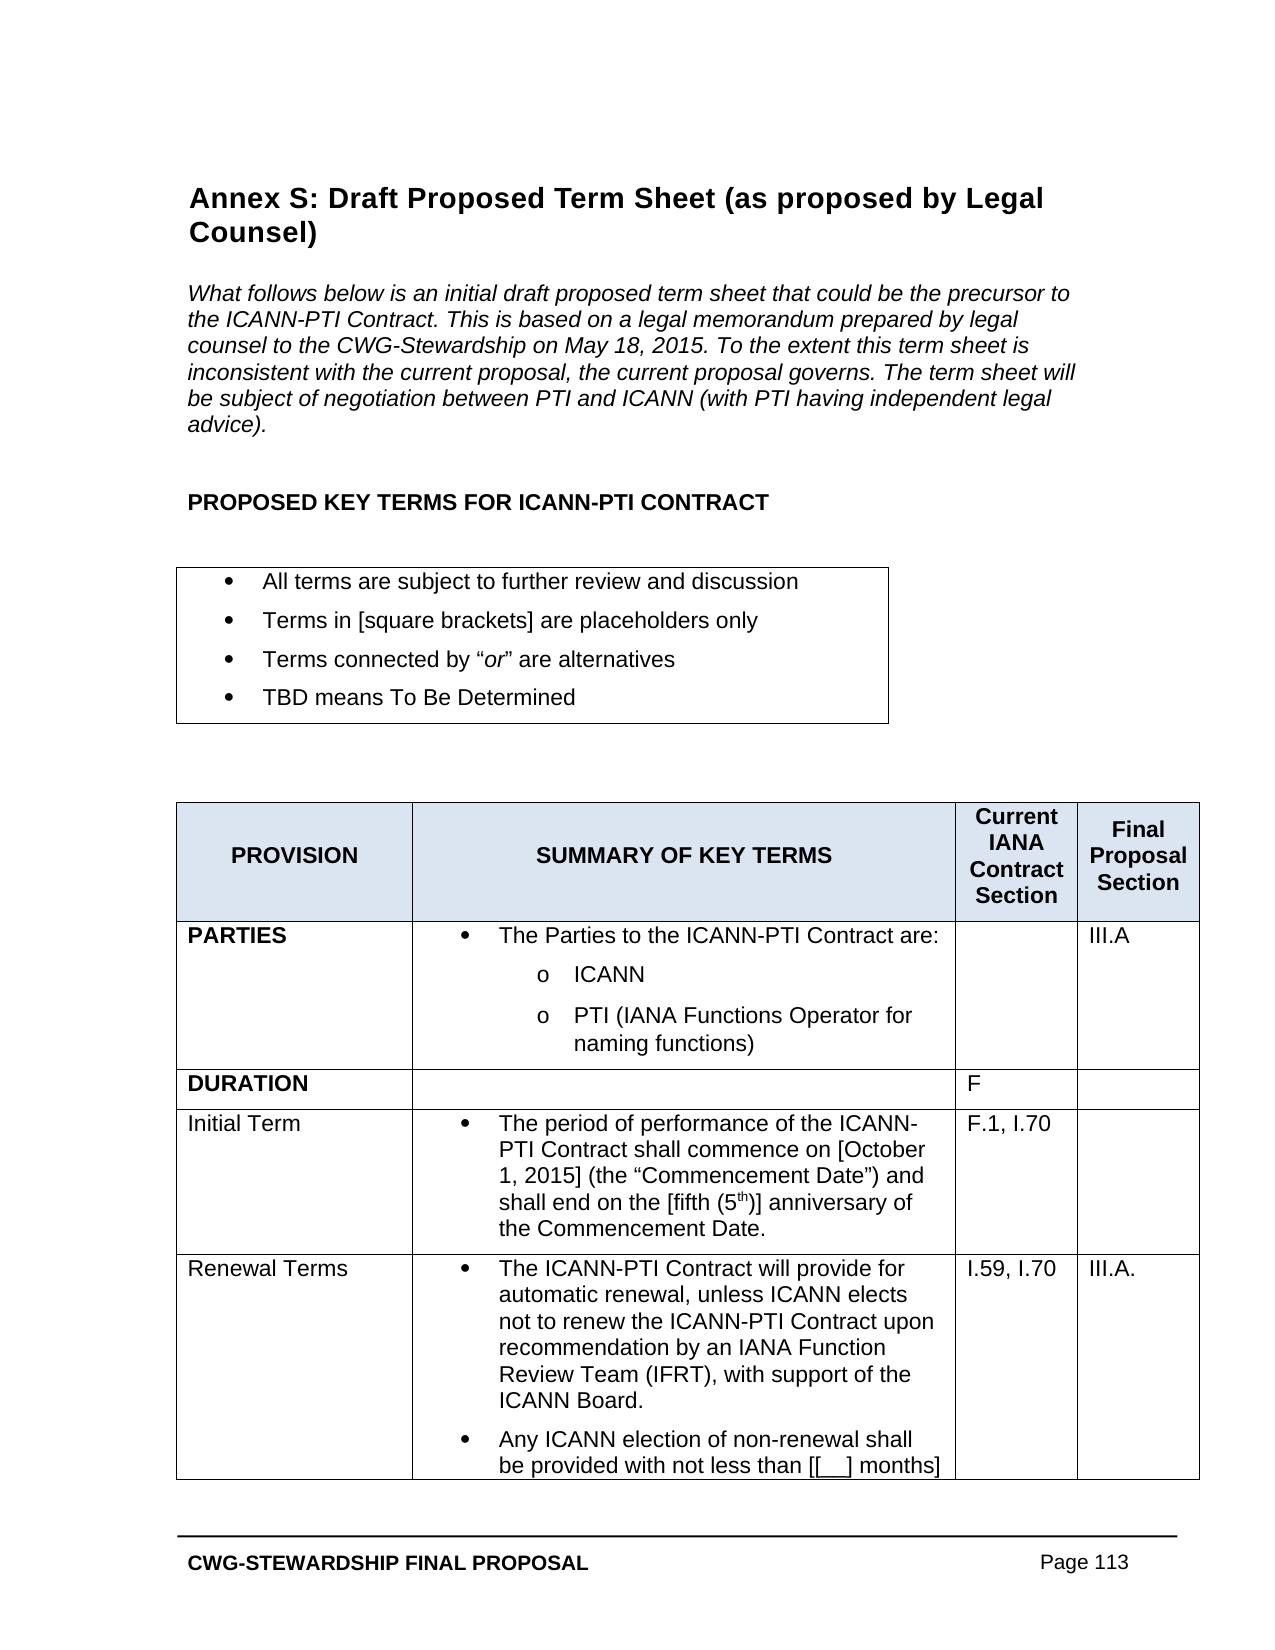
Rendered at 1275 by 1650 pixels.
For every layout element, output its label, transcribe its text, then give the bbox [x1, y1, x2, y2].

table_cell I.59, I.70 [956, 1255, 1077, 1478]
table_cell [956, 922, 1077, 1069]
title Annex S: Draft Proposed Term Sheet (as proposed by Legal Counsel) [189, 181, 1087, 248]
table_cell F [956, 1070, 1077, 1109]
text PROPOSED KEY TERMS FOR ICANN-PTI CONTRACT [187, 489, 1087, 515]
table_cell PARTIES [177, 922, 412, 1069]
table_cell III.A. [1078, 1255, 1199, 1478]
table_cell Initial Term [177, 1110, 412, 1254]
table_cell III.A [1078, 922, 1199, 1069]
table_cell The Parties to the ICANN-PTI Contract are: ICANN PTI (IANA Functions Operator for naming functions) [413, 922, 955, 1069]
table_header Current IANA Contract Section [956, 803, 1077, 921]
table_cell DURATION [177, 1070, 412, 1109]
table_cell F.1, I.70 [956, 1110, 1077, 1254]
table_cell Renewal Terms [177, 1255, 412, 1478]
table_cell [1078, 1070, 1199, 1109]
table_cell [1078, 1110, 1199, 1254]
table_header Final Proposal Section [1078, 803, 1199, 921]
table_cell The period of performance of the ICANN-PTI Contract shall commence on [October 1, 2015] (the “Commencement Date”) and shall end on the [fifth (5th)] anniversary of the Commencement Date. [413, 1110, 955, 1254]
table_header SUMMARY OF KEY TERMS [413, 803, 955, 921]
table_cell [413, 1255, 955, 1478]
table_header All terms are subject to further review and discussion Terms in [square brackets] are placeholders only Terms connected by “or” are alternatives TBD means To Be Determined [177, 568, 888, 723]
table_header PROVISION [177, 803, 412, 921]
text What follows below is an initial draft proposed term sheet that could be the precursor to the ICANN-PTI Contract. This is based on a legal memorandum prepared by legal counsel to the CWG-Stewardship on May 18, 2015. To the extent this term sheet is inconsistent with the current proposal, the current proposal governs. The term sheet will be subject of negotiation between PTI and ICANN (with PTI having independent legal advice). [187, 279, 1087, 438]
table_cell [413, 1070, 955, 1109]
